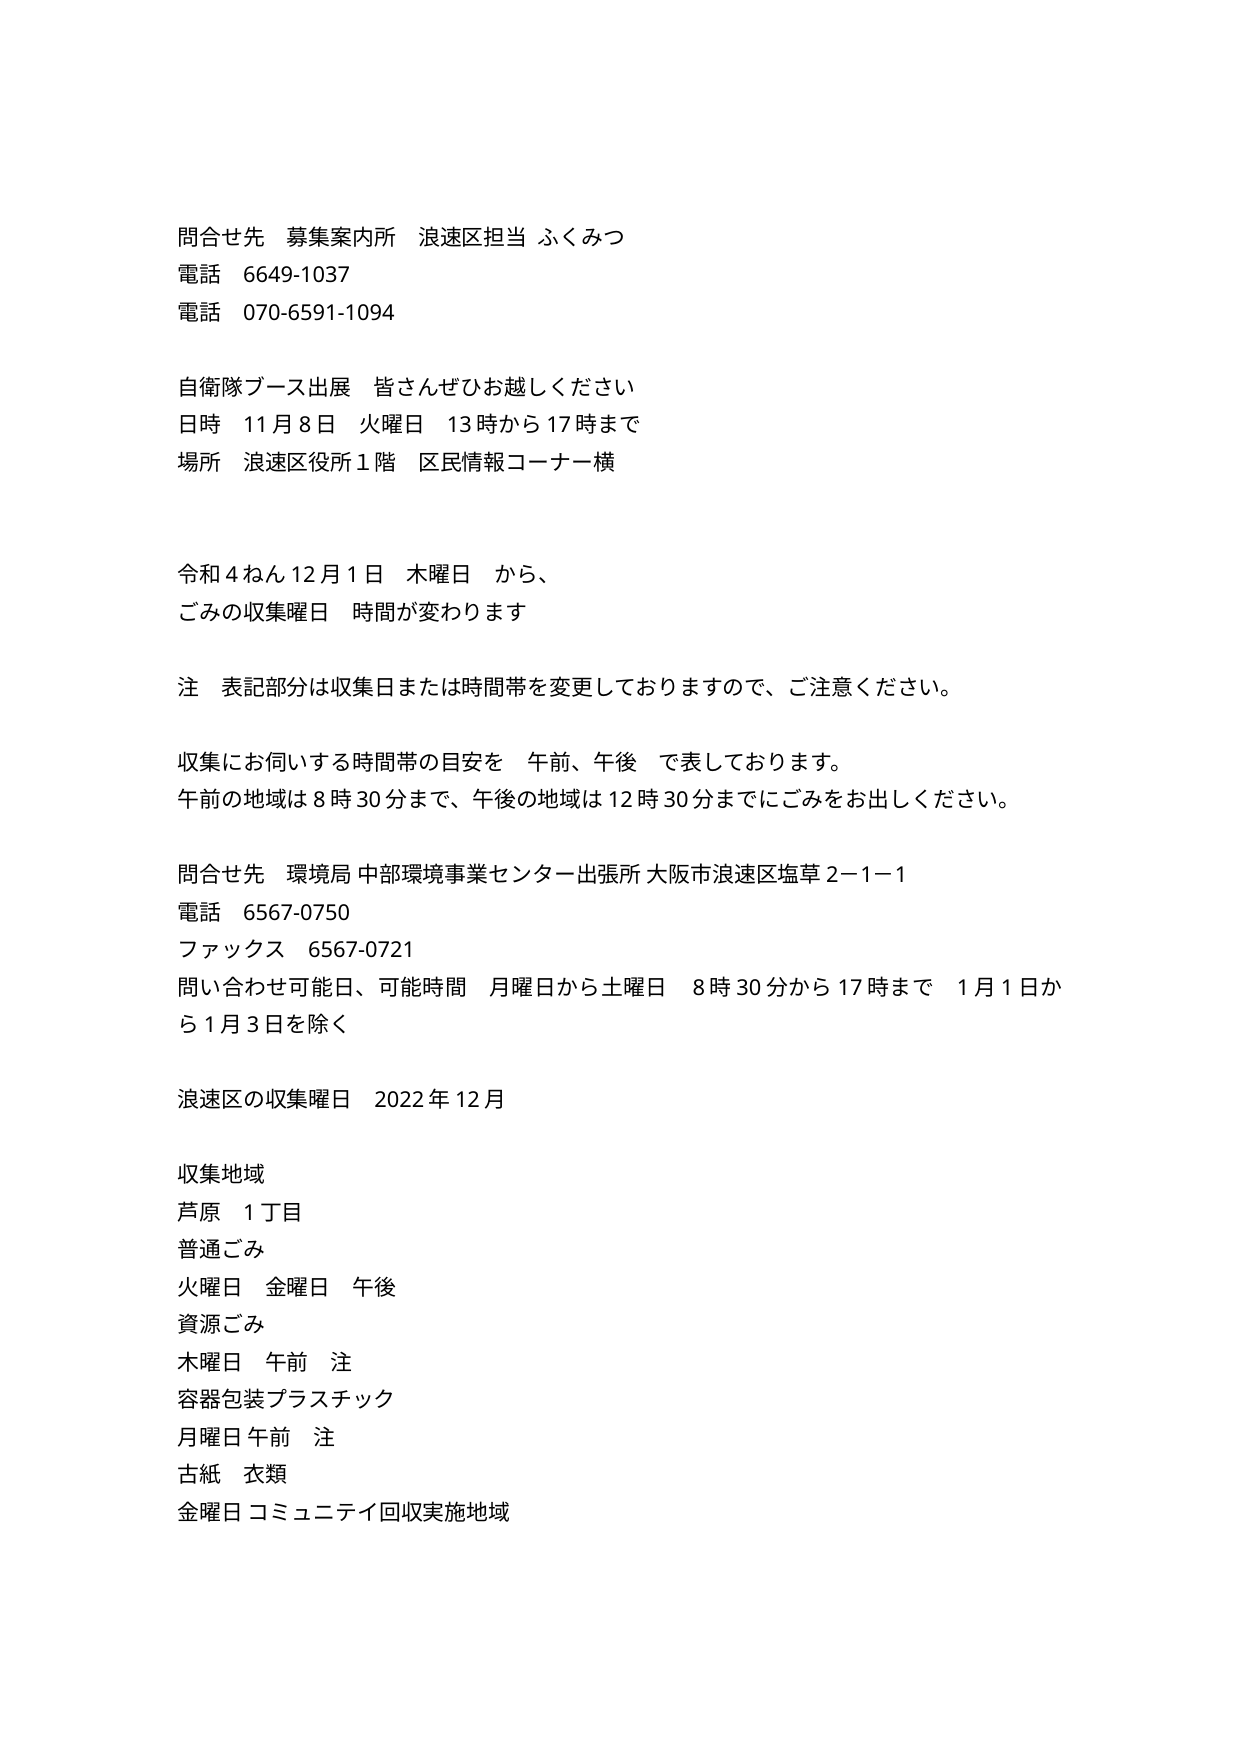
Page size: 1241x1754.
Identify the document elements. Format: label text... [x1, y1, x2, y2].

text 金曜日 コミュニテイ回収実施地域 [177, 1492, 1063, 1529]
text 火曜日 金曜日 午後 [177, 1267, 1063, 1304]
text 自衛隊ブース出展 皆さんぜひお越しください [177, 367, 1063, 404]
text 問合せ先 募集案内所 浪速区担当 ふくみつ [177, 217, 1063, 254]
text 容器包装プラスチック [177, 1379, 1063, 1417]
text 収集地域 [177, 1154, 1063, 1192]
text 場所 浪速区役所１階 区民情報コーナー横 [177, 442, 1063, 479]
text 問い合わせ可能日、可能時間 月曜日から土曜日 8時30分から17時まで 1月1日から1月3日を除く [177, 967, 1063, 1042]
text 問合せ先 環境局 中部環境事業センター出張所 大阪市浪速区塩草2－1－1 [177, 854, 1063, 892]
text 注 表記部分は収集日または時間帯を変更しておりますので、ご注意ください。 [177, 667, 1063, 704]
text 資源ごみ [177, 1304, 1063, 1342]
text 収集にお伺いする時間帯の目安を 午前、午後 で表しております。 午前の地域は8時30分まで、午後の地域は12時30分までにごみをお出しください。 [177, 742, 1063, 817]
text 電話 070-6591-1094 [177, 292, 1063, 329]
text 浪速区の収集曜日 2022年12月 [177, 1079, 1063, 1117]
text 令和4ねん12月1日 木曜日 から、 ごみの収集曜日 時間が変わります [177, 554, 1063, 629]
text 古紙 衣類 [177, 1454, 1063, 1492]
text 電話 6567-0750 [177, 892, 1063, 929]
text 普通ごみ [177, 1229, 1063, 1267]
text 月曜日 午前 注 [177, 1417, 1063, 1454]
text ファックス 6567-0721 [177, 929, 1063, 967]
text 電話 6649-1037 [177, 254, 1063, 292]
text 日時 11月8日 火曜日 13時から17時まで [177, 404, 1063, 442]
text 芦原 1丁目 [177, 1192, 1063, 1229]
text 木曜日 午前 注 [177, 1342, 1063, 1379]
